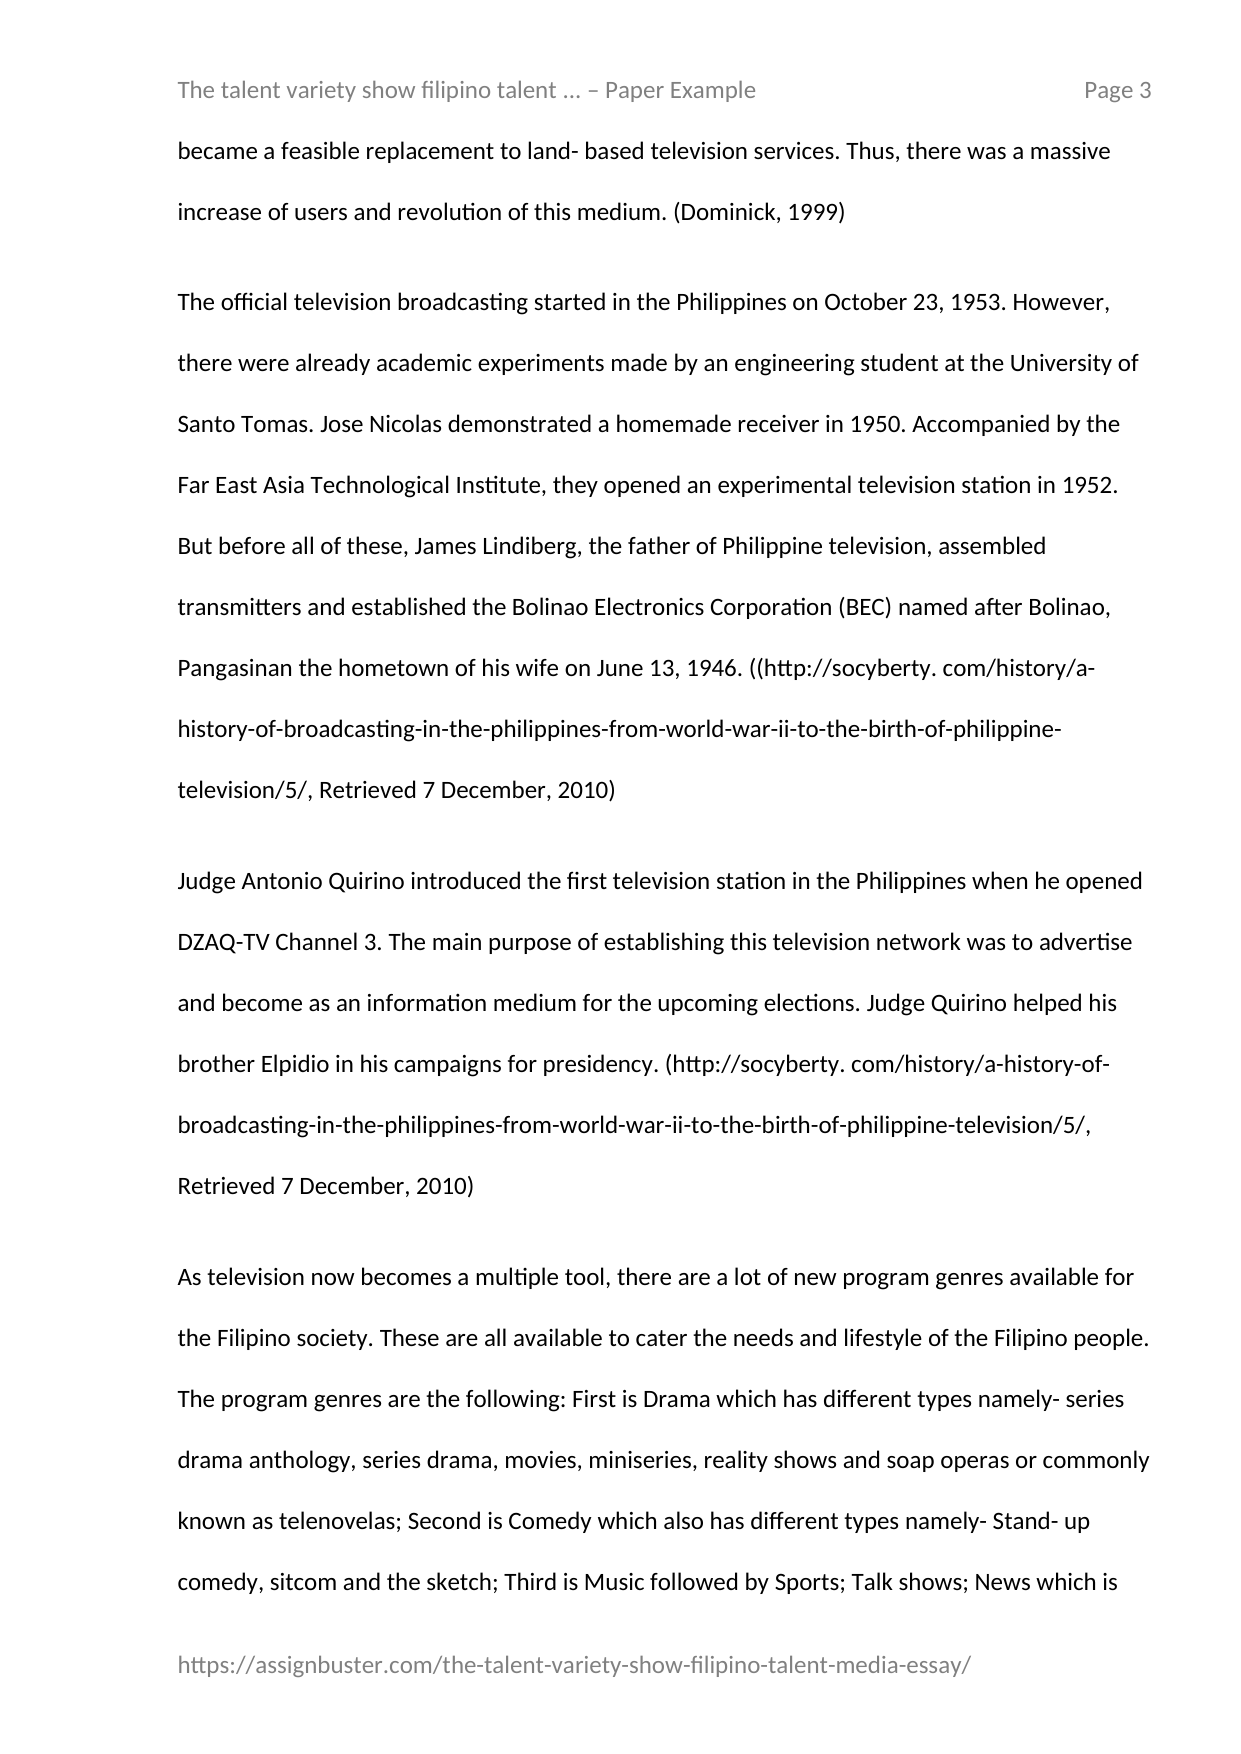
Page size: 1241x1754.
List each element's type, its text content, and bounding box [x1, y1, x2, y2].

text Judge Antonio Quirino introduced the first television station in the Philippines when he opened DZAQ-TV Channel 3. The main purpose of establishing this television network was to advertise and become as an information medium for the upcoming elections. Judge Quirino helped his brother Elpidio in his campaigns for presidency. (http://socyberty. com/history/a-history-of-broadcasting-in-the-philippines-from-world-war-ii-to-the-birth-of-philippine-television/5/, Retrieved 7 December, 2010) [177, 865, 1152, 1201]
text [177, 1261, 1152, 1597]
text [177, 135, 1152, 226]
text The official television broadcasting started in the Philippines on October 23, 1953. However, there were already academic experiments made by an engineering student at the University of Santo Tomas. Jose Nicolas demonstrated a homemade receiver in 1950. Accompanied by the Far East Asia Technological Institute, they opened an experimental television station in 1952. But before all of these, James Lindiberg, the father of Philippine television, assembled transmitters and established the Bolinao Electronics Corporation (BEC) named after Bolinao, Pangasinan the hometown of his wife on June 13, 1946. ((http://socyberty. com/history/a-history-of-broadcasting-in-the-philippines-from-world-war-ii-to-the-birth-of-philippine-television/5/, Retrieved 7 December, 2010) [177, 286, 1152, 805]
